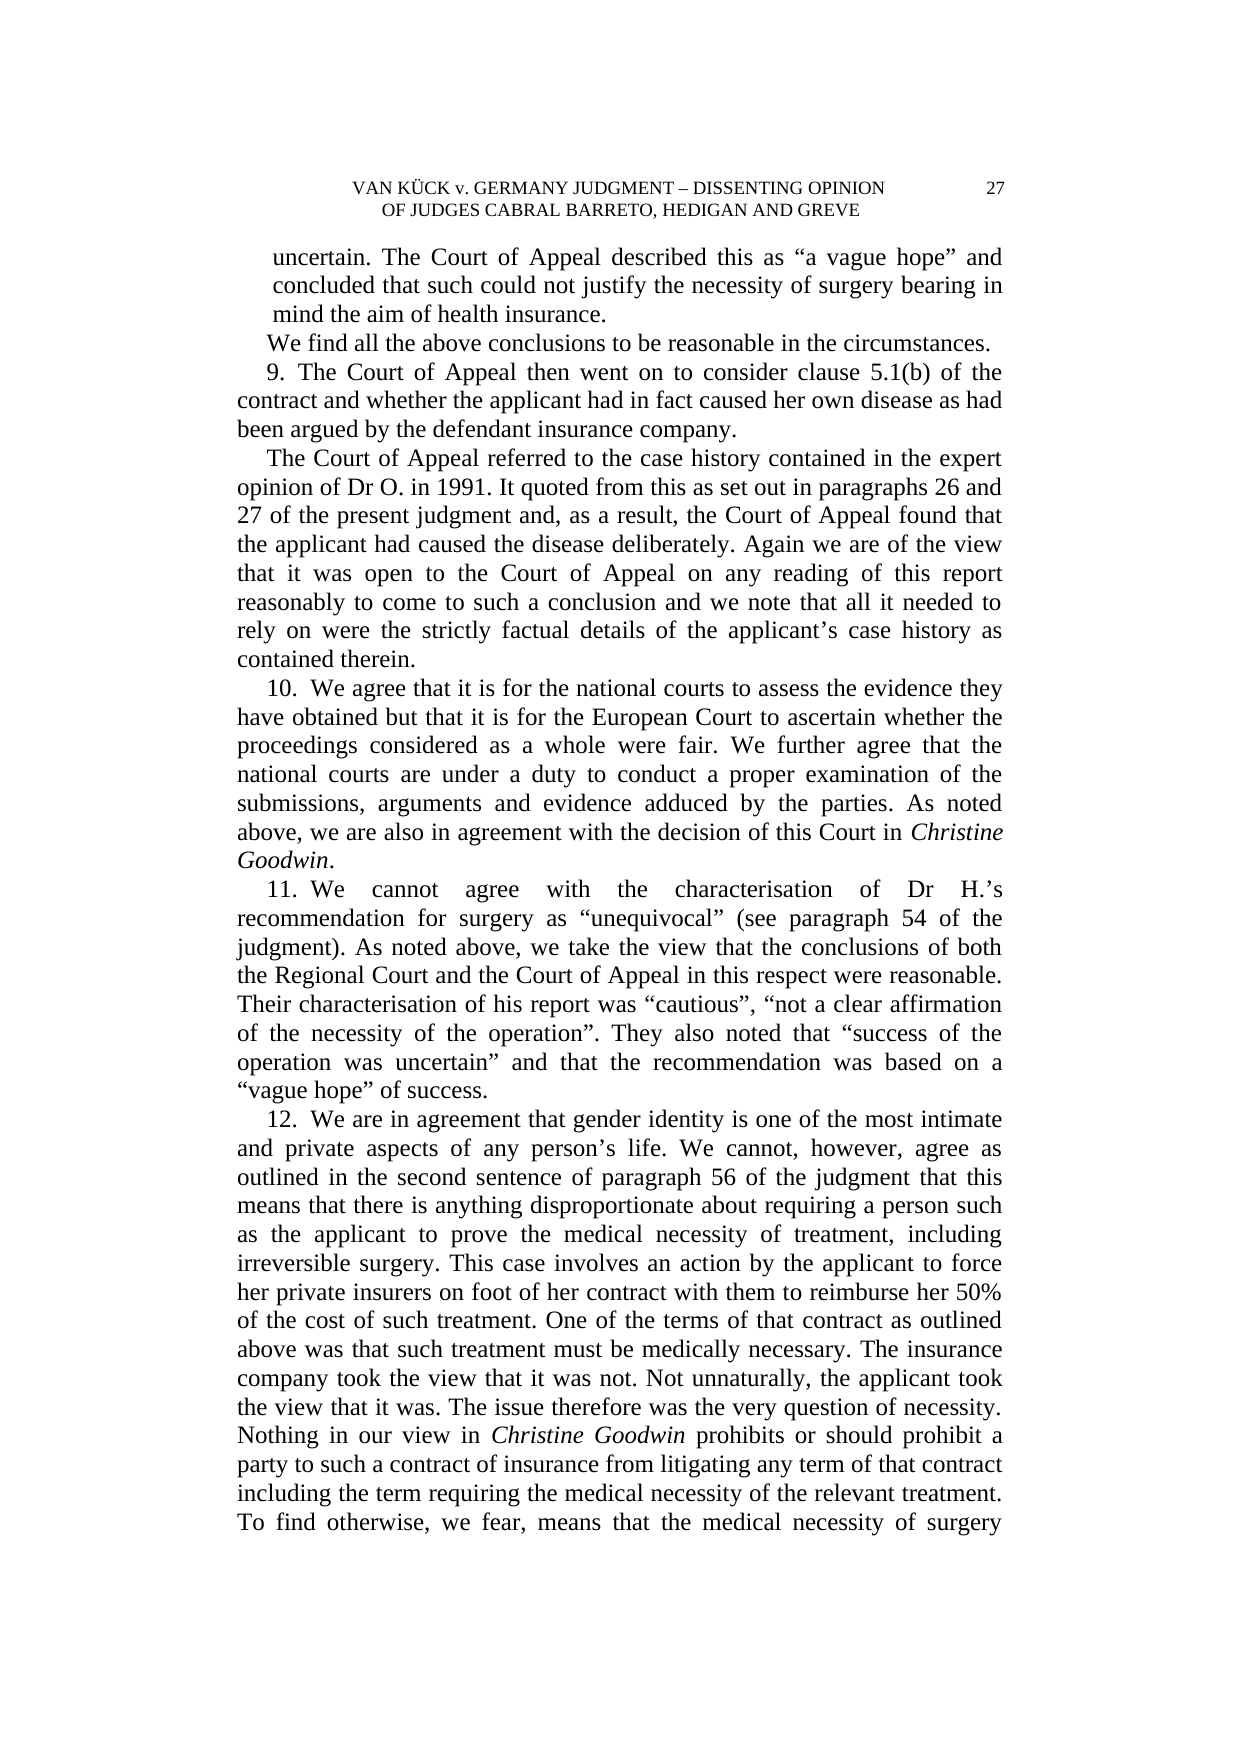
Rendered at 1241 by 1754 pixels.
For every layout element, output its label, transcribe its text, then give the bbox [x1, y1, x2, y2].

text 11. We cannot agree with the characterisation of Dr H.’s recommendation for surgery as “unequivocal” (see paragraph 54 of the judgment). As noted above, we take the view that the conclusions of both the and the Court of Appeal in this respect were reasonable. Their characterisation of his report was “cautious”, “not a clear affirmation of the necessity of the operation”. They also noted that “success of the operation was uncertain” and that the recommendation was based on a “vague hope” of success. [237, 874, 1003, 1104]
text The Court of Appeal referred to the case history contained in the expert opinion of Dr O. in 1991. It quoted from this as set out in paragraphs 26 and 27 of the present judgment and, as a result, the Court of Appeal found that the applicant had caused the disease deliberately. Again we are of the view that it was open to the Court of Appeal on any reading of this report reasonably to come to such a conclusion and we note that all it needed to rely on were the strictly factual details of the applicant’s case history as contained therein. [237, 443, 1003, 673]
text 10. We agree that it is for the national courts to assess the evidence they have obtained but that it is for the to ascertain whether the proceedings considered as a whole were fair. We further agree that the national courts are under a duty to conduct a proper examination of the submissions, arguments and evidence adduced by the parties. As noted above, we are also in agreement with the decision of this Court in Christine Goodwin. [237, 673, 1003, 874]
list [272, 242, 1003, 328]
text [237, 1104, 1003, 1536]
text 9. The Court of Appeal then went on to consider clause 5.1(b) of the contract and whether the applicant had in fact caused her own disease as had been argued by the defendant insurance company. [237, 357, 1003, 443]
text We find all the above conclusions to be reasonable in the circumstances. [237, 328, 1003, 357]
